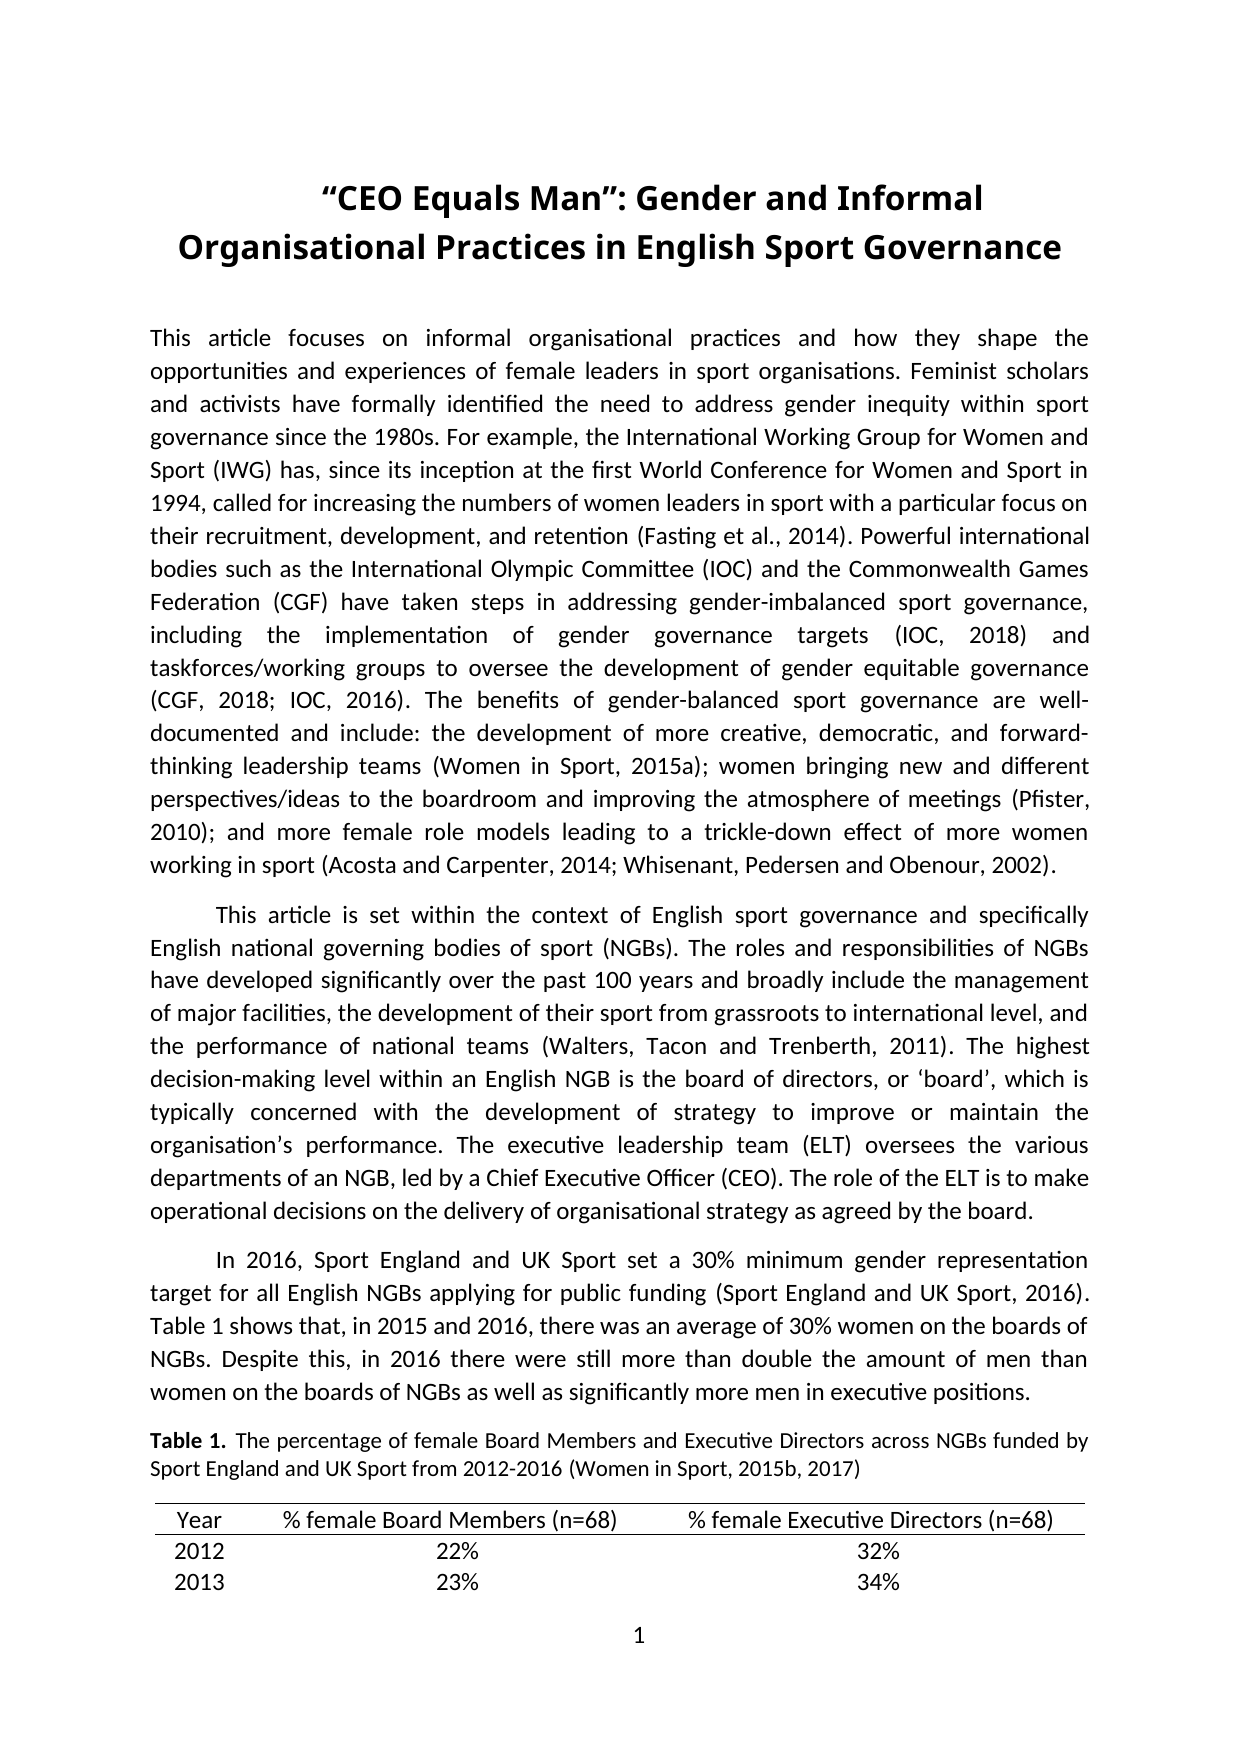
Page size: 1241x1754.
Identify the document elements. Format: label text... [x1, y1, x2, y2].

subtitle “CEO Equals Man”: Gender and Informal Organisational Practices in English Sport Governance [150, 175, 1090, 269]
table_header % female Board Members (n=68) [244, 1504, 657, 1534]
table_cell 2013 [155, 1566, 243, 1596]
table_cell 22% [244, 1535, 671, 1566]
table_cell 34% [671, 1566, 1085, 1596]
table_cell 32% [671, 1535, 1085, 1566]
text This article is set within the context of English sport governance and specifically English national governing bodies of sport (NGBs). The roles and responsibilities of NGBs have developed significantly over the past 100 years and broadly include the management of major facilities, the development of their sport from grassroots to international level, and the performance of national teams (Walters, Tacon and Trenberth, 2011). The highest decision-making level within an English NGB is the board of directors, or ‘board’, which is typically concerned with the development of strategy to improve or maintain the organisation’s performance. The executive leadership team (ELT) oversees the various departments of an NGB, led by a Chief Executive Officer (CEO). The role of the ELT is to make operational decisions on the delivery of organisational strategy as agreed by the board. [150, 899, 1090, 1226]
text Table 1. The percentage of female Board Members and Executive Directors across NGBs funded by Sport England and UK Sport from 2012-2016 (Women in Sport, 2015b, 2017) [150, 1426, 1090, 1482]
table_cell 2012 [155, 1535, 243, 1566]
text In 2016, Sport England and UK Sport set a 30% minimum gender representation target for all English NGBs applying for public funding (Sport England and UK Sport, 2016). Table 1 shows that, in 2015 and 2016, there was an average of 30% women on the boards of NGBs. Despite this, in 2016 there were still more than double the amount of men than women on the boards of NGBs as well as significantly more men in executive positions. [150, 1244, 1090, 1407]
table_header % female Executive Directors (n=68) [657, 1504, 1085, 1534]
table_header Year [155, 1504, 243, 1534]
text This article focuses on informal organisational practices and how they shape the opportunities and experiences of female leaders in sport organisations. Feminist scholars and activists have formally identified the need to address gender inequity within sport governance since the 1980s. For example, the International Working Group for Women and Sport (IWG) has, since its inception at the first World Conference for Women and Sport in 1994, called for increasing the numbers of women leaders in sport with a particular focus on their recruitment, development, and retention (Fasting et al., 2014). Powerful international bodies such as the International Olympic Committee (IOC) and the Commonwealth Games Federation (CGF) have taken steps in addressing gender-imbalanced sport governance, including the implementation of gender governance targets (IOC, 2018) and taskforces/working groups to oversee the development of gender equitable governance (CGF, 2018; IOC, 2016). The benefits of gender-balanced sport governance are well-documented and include: the development of more creative, democratic, and forward-thinking leadership teams (Women in Sport, 2015a); women bringing new and different perspectives/ideas to the boardroom and improving the atmosphere of meetings (Pfister, 2010); and more female role models leading to a trickle-down effect of more women working in sport (Acosta and Carpenter, 2014; Whisenant, Pedersen and Obenour, 2002). [150, 322, 1090, 880]
table_cell 23% [244, 1566, 671, 1596]
